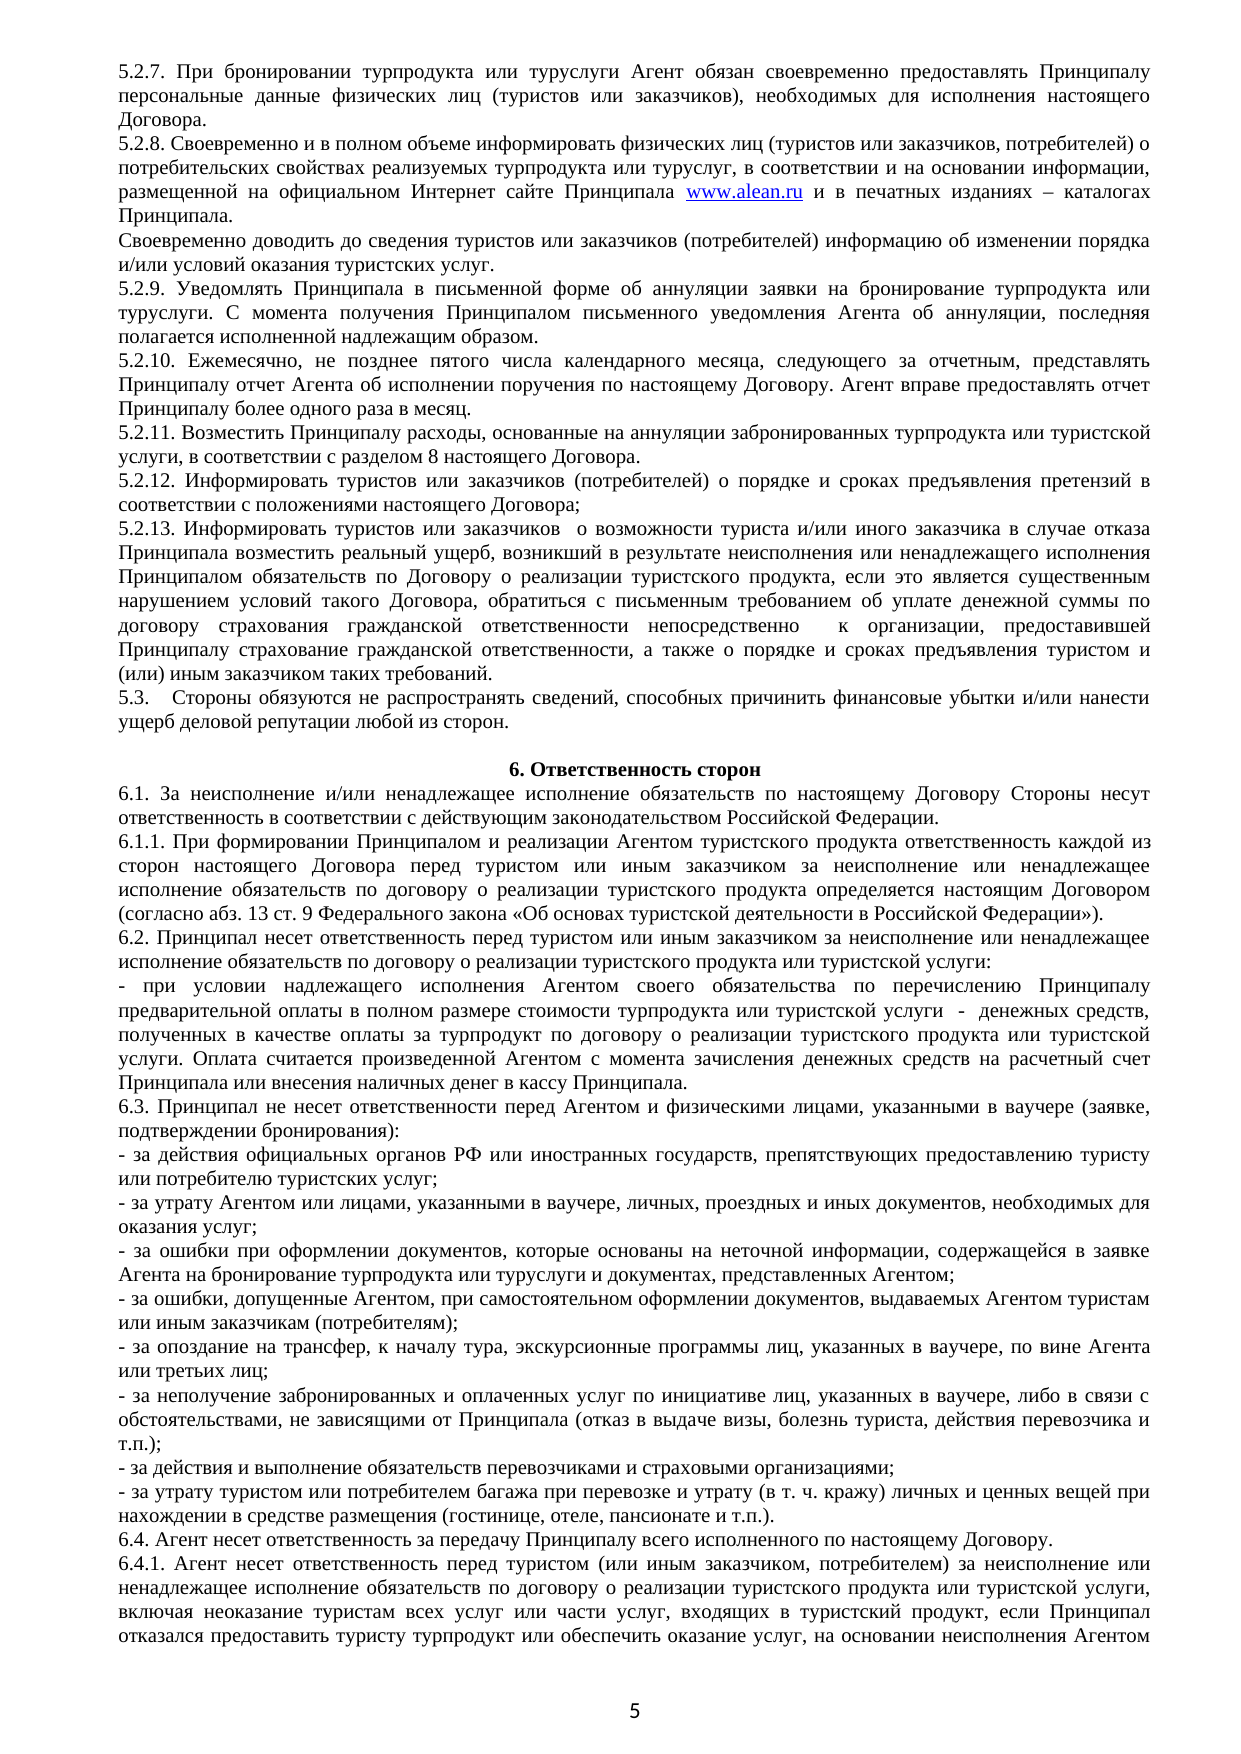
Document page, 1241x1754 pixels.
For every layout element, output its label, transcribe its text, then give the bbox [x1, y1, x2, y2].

text 5.2.11. Возместить Принципалу расходы, основанные на аннуляции забронированных турпродукта или туристской услуги, в соответствии с разделом 8 настоящего Договора. [118, 420, 1152, 468]
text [118, 1551, 1152, 1647]
text - за опоздание на трансфер, к началу тура, экскурсионные программы лиц, указанных в ваучере, по вине Агента или третьих лиц; [118, 1334, 1152, 1382]
text - за ошибки, допущенные Агентом, при самостоятельном оформлении документов, выдаваемых Агентом туристам или иным заказчикам (потребителям); [118, 1286, 1152, 1334]
text 6.1.1. При формировании Принципалом и реализации Агентом туристского продукта ответственность каждой из сторон настоящего Договора перед туристом или иным заказчиком за неисполнение или ненадлежащее исполнение обязательств по договору о реализации туристского продукта определяется настоящим Договором (согласно абз. 13 ст. 9 Федерального закона «Об основах туристской деятельности в Российской Федерации»). [118, 829, 1152, 925]
text Своевременно доводить до сведения туристов или заказчиков (потребителей) информацию об изменении порядка и/или условий оказания туристских услуг. [118, 227, 1152, 276]
text - за действия официальных органов РФ или иностранных государств, препятствующих предоставлению туристу или потребителю туристских услуг; [118, 1142, 1152, 1190]
text 5.2.8. Своевременно и в полном объеме информировать физических лиц (туристов или заказчиков, потребителей) о потребительских свойствах реализуемых турпродукта или туруслуг, в соответствии и на основании информации, размещенной на официальном Интернет сайте Принципала www.alean.ru и в печатных изданиях – каталогах Принципала. [118, 131, 1152, 227]
text 5.2.10. Ежемесячно, не позднее пятого числа календарного месяца, следующего за отчетным, представлять Принципалу отчет Агента об исполнении поручения по настоящему Договору. Агент вправе предоставлять отчет Принципалу более одного раза в месяц. [118, 348, 1152, 420]
text - за утрату туристом или потребителем багажа при перевозке и утрату (в т. ч. кражу) личных и ценных вещей при нахождении в средстве размещения (гостинице, отеле, пансионате и т.п.). [118, 1479, 1152, 1527]
text 5.2.7. При бронировании турпродукта или туруслуги Агент обязан своевременно предоставлять Принципалу персональные данные физических лиц (туристов или заказчиков), необходимых для исполнения настоящего Договора. [118, 59, 1152, 131]
text - при условии надлежащего исполнения Агентом своего обязательства по перечислению Принципалу предварительной оплаты в полном размере стоимости турпродукта или туристской услуги - денежных средств, полученных в качестве оплаты за турпродукт по договору о реализации туристского продукта или туристской услуги. Оплата считается произведенной Агентом с момента зачисления денежных средств на расчетный счет Принципала или внесения наличных денег в кассу Принципала. [118, 973, 1152, 1094]
text 6.4. Агент несет ответственность за передачу Принципалу всего исполненного по настоящему Договору. [118, 1527, 1152, 1551]
text - за действия и выполнение обязательств перевозчиками и страховыми организациями; [118, 1455, 1152, 1479]
text 6.1. За неисполнение и/или ненадлежащее исполнение обязательств по настоящему Договору Стороны несут ответственность в соответствии с действующим законодательством Российской Федерации. [118, 781, 1152, 829]
text 5.2.12. Информировать туристов или заказчиков (потребителей) о порядке и сроках предъявления претензий в соответствии с положениями настоящего Договора; [118, 468, 1152, 516]
text 5.3. Стороны обязуются не распространять сведений, способных причинить финансовые убытки и/или нанести ущерб деловой репутации любой из сторон. [118, 685, 1152, 733]
text - за ошибки при оформлении документов, которые основаны на неточной информации, содержащейся в заявке Агента на бронирование турпродукта или туруслуги и документах, представленных Агентом; [118, 1238, 1152, 1286]
text 6.2. Принципал несет ответственность перед туристом или иным заказчиком за неисполнение или ненадлежащее исполнение обязательств по договору о реализации туристского продукта или туристской услуги: [118, 925, 1152, 973]
text - за утрату Агентом или лицами, указанными в ваучере, личных, проездных и иных документов, необходимых для оказания услуг; [118, 1190, 1152, 1238]
text 5.2.9. Уведомлять Принципала в письменной форме об аннуляции заявки на бронирование турпродукта или туруслуги. С момента получения Принципалом письменного уведомления Агента об аннуляции, последняя полагается исполненной надлежащим образом. [118, 276, 1152, 348]
text 6.3. Принципал не несет ответственности перед Агентом и физическими лицами, указанными в ваучере (заявке, подтверждении бронирования): [118, 1094, 1152, 1142]
text - за неполучение забронированных и оплаченных услуг по инициативе лиц, указанных в ваучере, либо в связи с обстоятельствами, не зависящими от Принципала (отказ в выдаче визы, болезнь туриста, действия перевозчика и т.п.); [118, 1382, 1152, 1455]
text 5.2.13. Информировать туристов или заказчиков о возможности туриста и/или иного заказчика в случае отказа Принципала возместить реальный ущерб, возникший в результате неисполнения или ненадлежащего исполнения Принципалом обязательств по Договору о реализации туристского продукта, если это является существенным нарушением условий такого Договора, обратиться с письменным требованием об уплате денежной суммы по договору страхования гражданской ответственности непосредственно к организации, предоставившей Принципалу страхование гражданской ответственности, а также о порядке и сроках предъявления туристом и (или) иным заказчиком таких требований. [118, 516, 1152, 685]
text 6. Ответственность сторон [118, 757, 1152, 781]
